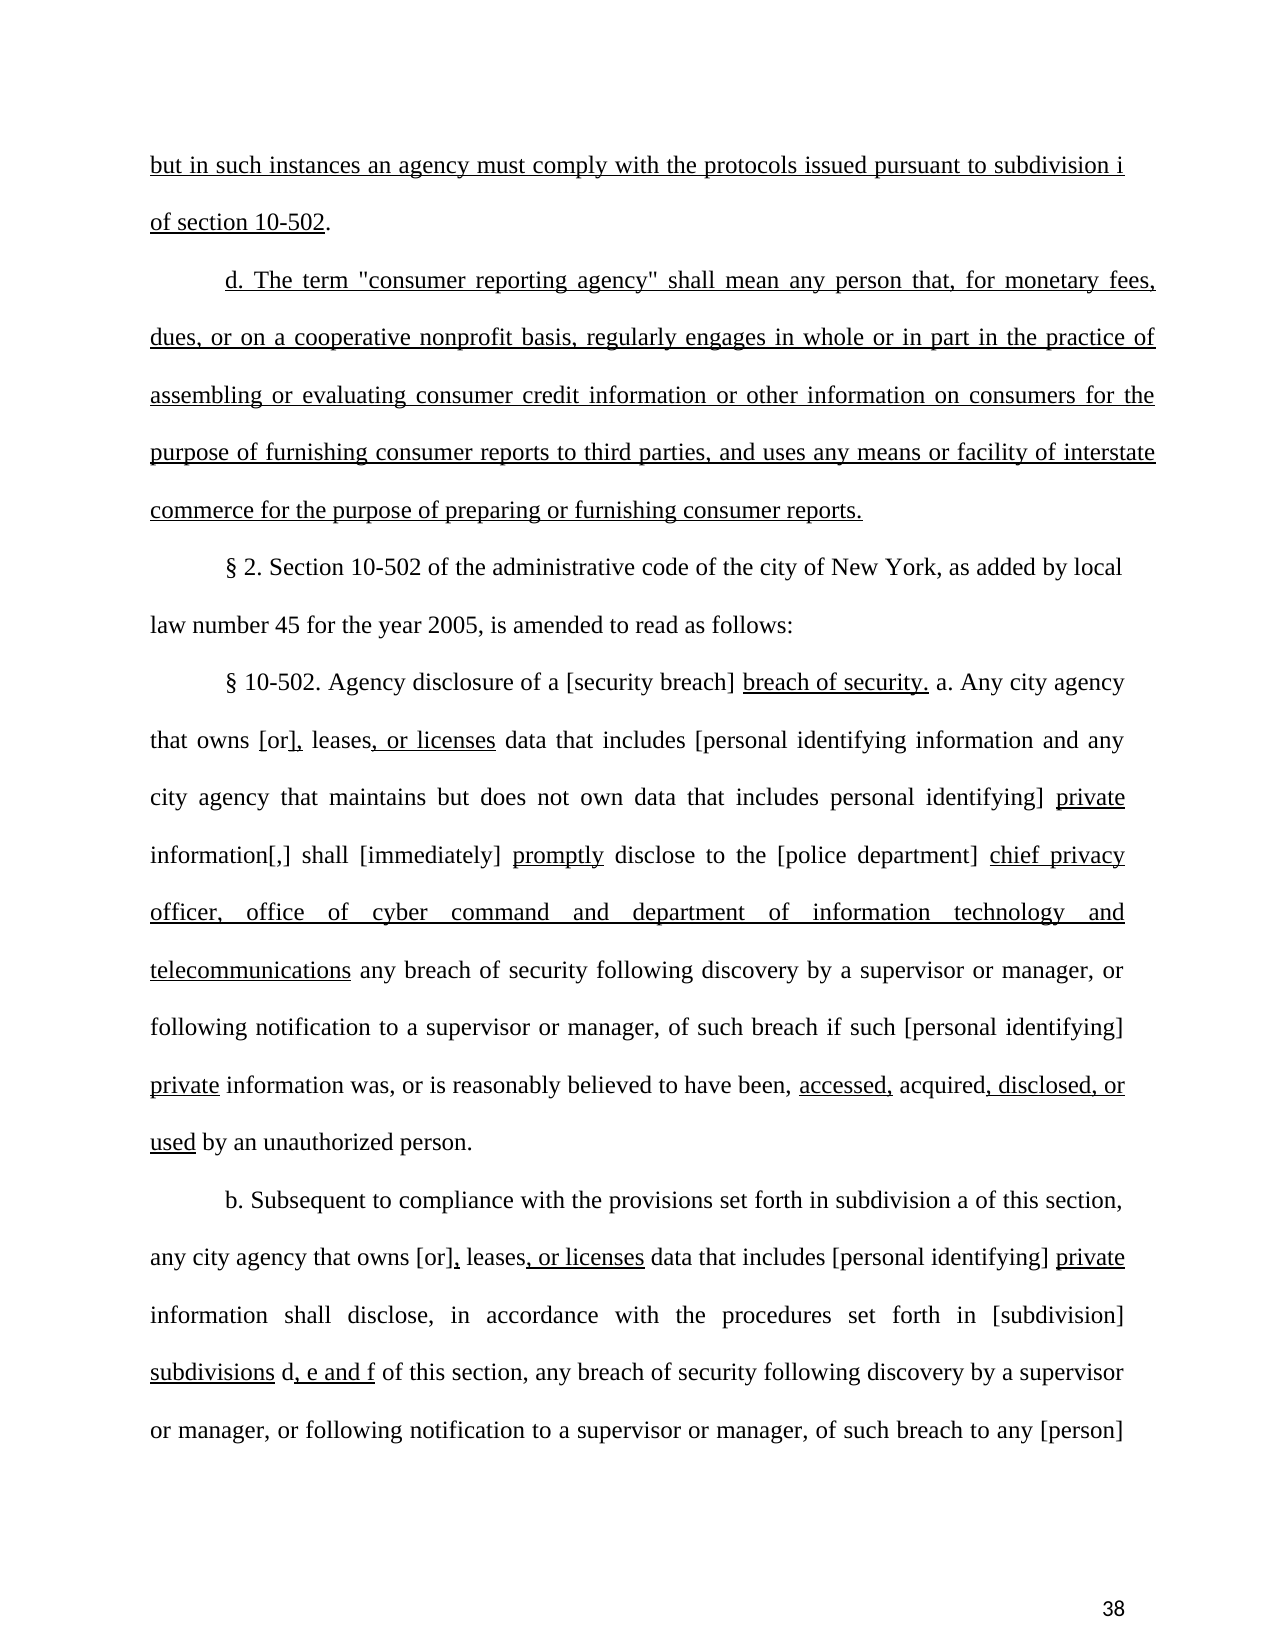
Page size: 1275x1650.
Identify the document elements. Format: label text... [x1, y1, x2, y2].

text d. The term "consumer reporting agency" shall mean any person that, for monetary fees, dues, or on a cooperative nonprofit basis, regularly engages in whole or in part in the practice of assembling or evaluating consumer credit information or other information on consumers for the purpose of furnishing consumer reports to third parties, and uses any means or facility of interstate commerce for the purpose of preparing or furnishing consumer reports. [150, 464, 1156, 524]
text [150, 1185, 1125, 1444]
text d. The term "consumer reporting agency" shall mean any person that, for monetary fees, dues, or on a cooperative nonprofit basis, regularly engages in whole or in part in the practice of assembling or evaluating consumer credit information or other information on consumers for the purpose of furnishing consumer reports to third parties, and uses any means or facility of interstate commerce for the purpose of preparing or furnishing consumer reports. [150, 349, 1156, 462]
text d. The term "consumer reporting agency" shall mean any person that, for monetary fees, dues, or on a cooperative nonprofit basis, regularly engages in whole or in part in the practice of assembling or evaluating consumer credit information or other information on consumers for the purpose of furnishing consumer reports to third parties, and uses any means or facility of interstate commerce for the purpose of preparing or furnishing consumer reports. [150, 265, 1156, 347]
text § 10-502. Agency disclosure of a [security breach] breach of security. a. Any city agency that owns [or], leases, or licenses data that includes [personal identifying information and any city agency that maintains but does not own data that includes personal identifying] private information[,] shall [immediately] promptly disclose to the [police department] chief privacy officer, office of cyber command and department of information technology and telecommunications any breach of security following discovery by a supervisor or manager, or following notification to a supervisor or manager, of such breach if such [personal identifying] private information was, or is reasonably believed to have been, accessed, acquired, disclosed, or used by an unauthorized person. [150, 924, 1125, 1156]
text § 10-502. Agency disclosure of a [security breach] breach of security. a. Any city agency that owns [or], leases, or licenses data that includes [personal identifying information and any city agency that maintains but does not own data that includes personal identifying] private information[,] shall [immediately] promptly disclose to the [police department] chief privacy officer, office of cyber command and department of information technology and telecommunications any breach of security following discovery by a supervisor or manager, or following notification to a supervisor or manager, of such breach if such [personal identifying] private information was, or is reasonably believed to have been, accessed, acquired, disclosed, or used by an unauthorized person. [150, 667, 1125, 922]
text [150, 150, 1125, 175]
text § 2. Section 10-502 of the administrative code of the city of New York, as added by local law number 45 for the year 2005, is amended to read as follows: [150, 552, 1125, 639]
